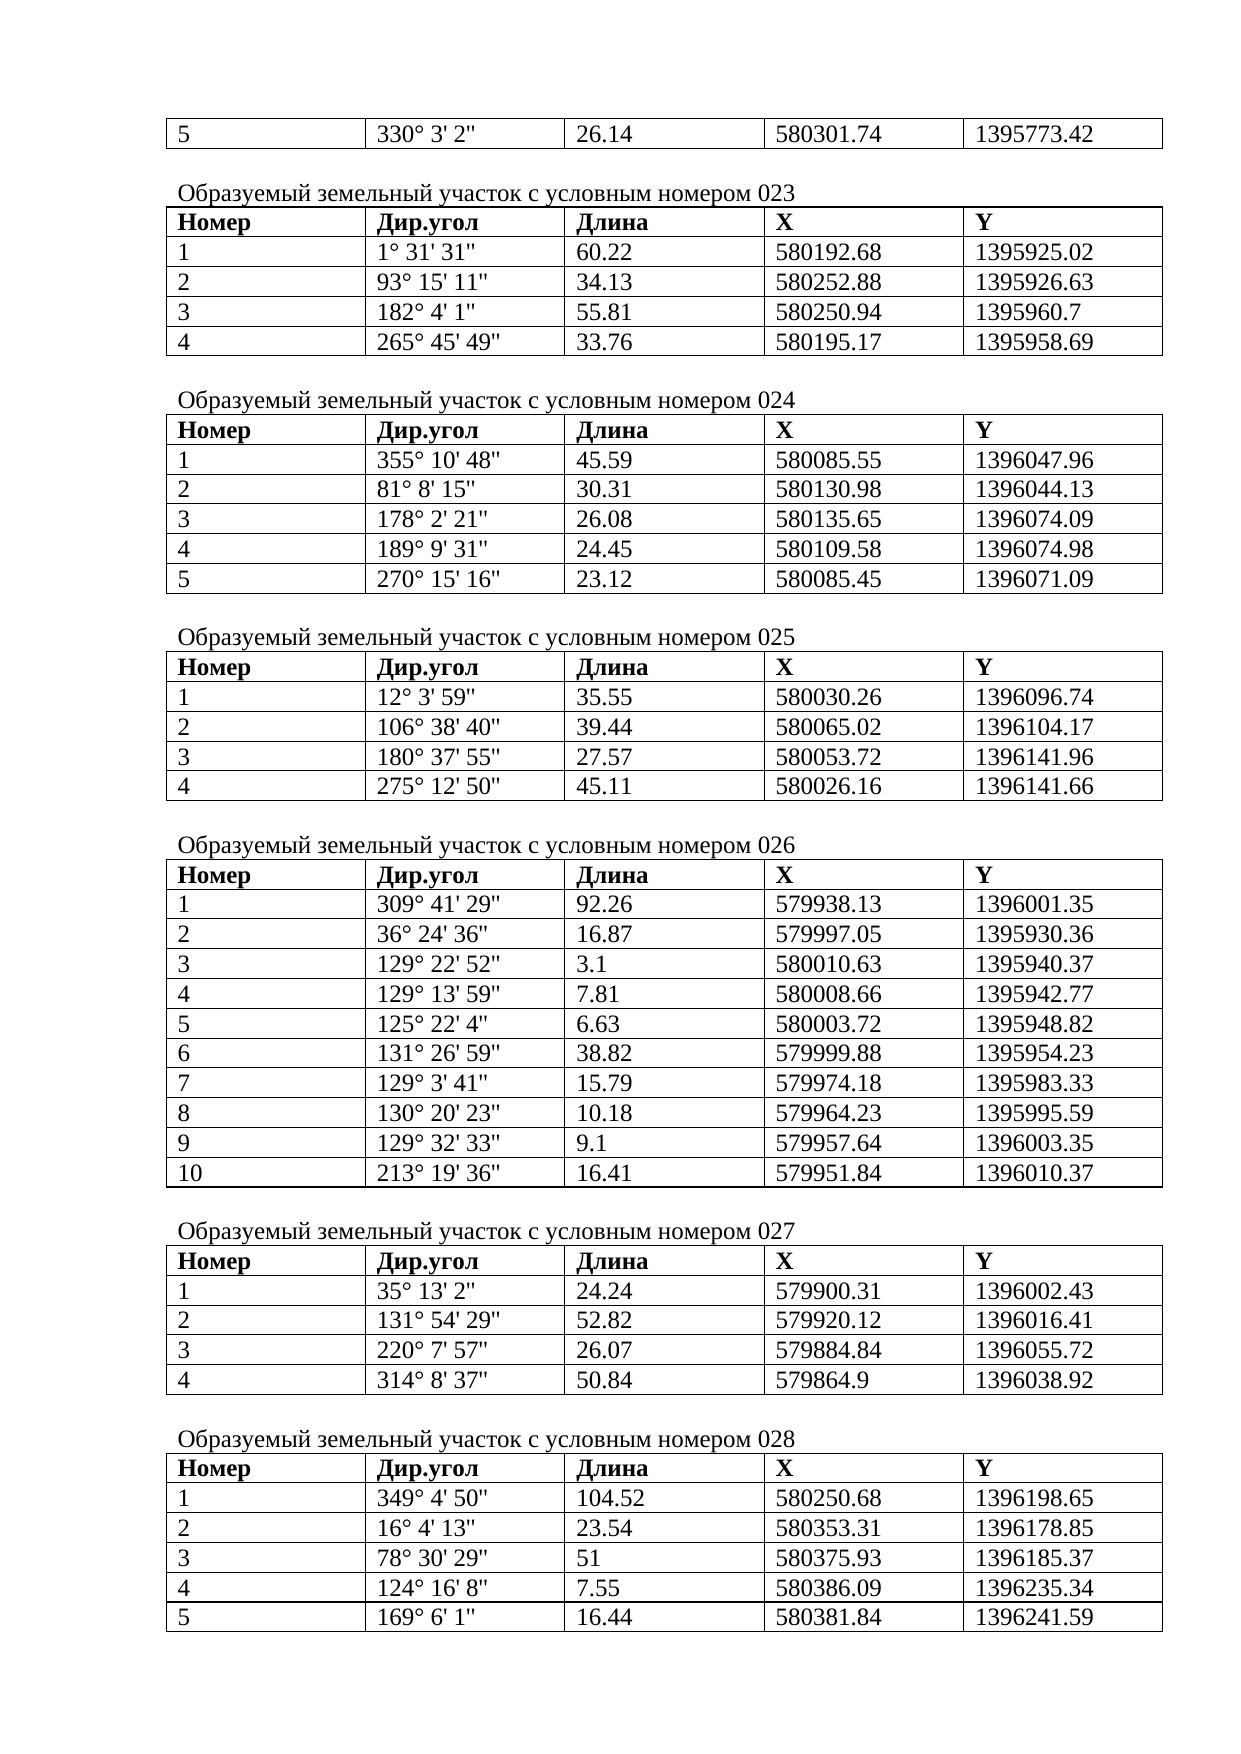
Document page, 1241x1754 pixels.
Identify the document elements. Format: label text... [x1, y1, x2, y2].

table_cell 1 [167, 890, 365, 918]
table_header Y [964, 1454, 1162, 1482]
table_cell 8 [167, 1098, 365, 1127]
table_cell [365, 356, 565, 385]
table_cell 213° 19' 36'' [366, 1158, 564, 1186]
table_cell 579900.31 [765, 1276, 963, 1304]
table_header Номер [167, 415, 365, 444]
table_cell 178° 2' 21'' [366, 504, 564, 533]
table_cell 580003.72 [765, 1009, 963, 1037]
table_cell 1396074.98 [964, 534, 1162, 563]
table_cell 7.55 [565, 1573, 764, 1601]
table_cell 60.22 [565, 237, 764, 266]
table_cell 16.44 [565, 1603, 764, 1631]
table_header X [765, 1246, 963, 1275]
table_cell 1 [167, 237, 365, 266]
table_cell [166, 801, 365, 830]
table_cell 579864.9 [765, 1365, 963, 1394]
table_cell [365, 149, 565, 178]
table_cell 55.81 [565, 297, 764, 326]
table_cell 4 [167, 771, 365, 800]
table_cell 23.54 [565, 1513, 764, 1542]
table_cell 579920.12 [765, 1306, 963, 1334]
table_cell 580010.63 [765, 949, 963, 978]
table_cell 1 [167, 1276, 365, 1304]
table_cell 580353.31 [765, 1513, 963, 1542]
table_cell 314° 8' 37'' [366, 1365, 564, 1394]
table_cell 1396016.41 [964, 1306, 1162, 1334]
table_cell 129° 22' 52'' [366, 949, 564, 978]
table_cell 4 [167, 1365, 365, 1394]
table_cell 580008.66 [765, 979, 963, 1008]
table_cell 35.55 [565, 682, 764, 711]
table_cell 125° 22' 4'' [366, 1009, 564, 1037]
table_cell [964, 356, 1163, 385]
table_cell 1 [167, 445, 365, 473]
table_cell 9.1 [565, 1128, 764, 1157]
table_cell 131° 26' 59'' [366, 1039, 564, 1067]
table_header Дир.угол [366, 652, 564, 681]
table_header Y [964, 1246, 1162, 1275]
table_cell 579997.05 [765, 919, 963, 948]
table_cell 580065.02 [765, 712, 963, 741]
table_cell 270° 15' 16'' [366, 564, 564, 593]
table_header X [765, 860, 963, 888]
table_cell 1 [167, 1483, 365, 1512]
table_cell 16.41 [565, 1158, 764, 1186]
table_cell 580301.74 [765, 119, 963, 148]
table_header Дир.угол [366, 208, 564, 236]
table_cell 16.87 [565, 919, 764, 948]
table_cell 1395954.23 [964, 1039, 1162, 1067]
table_cell 1395983.33 [964, 1068, 1162, 1097]
table_cell 3 [167, 1335, 365, 1364]
table_cell [166, 149, 365, 178]
table_cell 579974.18 [765, 1068, 963, 1097]
table_cell 38.82 [565, 1039, 764, 1067]
table_header Дир.угол [366, 1246, 564, 1275]
table_cell [365, 1395, 565, 1424]
table_cell [964, 1188, 1163, 1216]
table_cell 1396104.17 [964, 712, 1162, 741]
table_cell 5 [167, 1009, 365, 1037]
table_cell 580085.45 [765, 564, 963, 593]
table_cell 2 [167, 1513, 365, 1542]
table_cell [565, 594, 764, 622]
table_cell 169° 6' 1'' [366, 1603, 564, 1631]
table_cell 180° 37' 55'' [366, 742, 564, 770]
table_cell [764, 801, 963, 830]
table_cell 3 [167, 949, 365, 978]
table_header Длина [565, 208, 764, 236]
table_cell 580109.58 [765, 534, 963, 563]
table_header Дир.угол [366, 860, 564, 888]
table_cell 1° 31' 31'' [366, 237, 564, 266]
table_cell 580053.72 [765, 742, 963, 770]
table_cell [764, 1188, 963, 1216]
table_cell [166, 594, 365, 622]
table_header X [765, 1454, 963, 1482]
table_cell 1396003.35 [964, 1128, 1162, 1157]
table_header Длина [565, 652, 764, 681]
table_header Номер [167, 1454, 365, 1482]
table_cell [964, 149, 1163, 178]
text Образуемый земельный участок с условным номером 023 [177, 178, 1152, 206]
table_cell [166, 1188, 365, 1216]
table_cell [964, 1395, 1163, 1424]
table_cell 579964.23 [765, 1098, 963, 1127]
table_cell [565, 1188, 764, 1216]
table_cell 26.14 [565, 119, 764, 148]
table_cell 1395773.42 [964, 119, 1162, 148]
table_cell 2 [167, 1306, 365, 1334]
table_cell 1396141.66 [964, 771, 1162, 800]
table_cell 580195.17 [765, 327, 963, 355]
table_cell [764, 594, 963, 622]
table_cell 30.31 [565, 475, 764, 503]
table_cell 355° 10' 48'' [366, 445, 564, 473]
table_cell 1395948.82 [964, 1009, 1162, 1037]
table_cell 130° 20' 23'' [366, 1098, 564, 1127]
table_cell [565, 356, 764, 385]
table_header Длина [565, 415, 764, 444]
table_cell 33.76 [565, 327, 764, 355]
table_cell 265° 45' 49'' [366, 327, 564, 355]
text Образуемый земельный участок с условным номером 024 [177, 385, 1152, 414]
table_cell 129° 3' 41'' [366, 1068, 564, 1097]
table_cell 27.57 [565, 742, 764, 770]
table_cell 12° 3' 59'' [366, 682, 564, 711]
table_cell 2 [167, 267, 365, 296]
table_header X [765, 652, 963, 681]
table_cell 580375.93 [765, 1543, 963, 1572]
table_cell 1396038.92 [964, 1365, 1162, 1394]
table_header Номер [167, 860, 365, 888]
table_cell 39.44 [565, 712, 764, 741]
table_cell 1396044.13 [964, 475, 1162, 503]
table_cell 1395995.59 [964, 1098, 1162, 1127]
table_cell 124° 16' 8'' [366, 1573, 564, 1601]
table_cell 6 [167, 1039, 365, 1067]
table_cell 4 [167, 534, 365, 563]
table_header X [765, 208, 963, 236]
table_cell 35° 13' 2'' [366, 1276, 564, 1304]
table_header Номер [167, 208, 365, 236]
table_cell 52.82 [565, 1306, 764, 1334]
table_cell 1395926.63 [964, 267, 1162, 296]
table_cell 1396141.96 [964, 742, 1162, 770]
text Образуемый земельный участок с условным номером 025 [177, 622, 1152, 651]
table_cell 579938.13 [765, 890, 963, 918]
table_cell 2 [167, 475, 365, 503]
table_cell 10.18 [565, 1098, 764, 1127]
table_cell 580085.55 [765, 445, 963, 473]
table_cell [964, 594, 1163, 622]
table_cell 1395960.7 [964, 297, 1162, 326]
table_cell 1396178.85 [964, 1513, 1162, 1542]
table_cell 579999.88 [765, 1039, 963, 1067]
table_cell 580192.68 [765, 237, 963, 266]
table_cell 1396185.37 [964, 1543, 1162, 1572]
table_cell 309° 41' 29'' [366, 890, 564, 918]
table_cell 580026.16 [765, 771, 963, 800]
table_cell 9 [167, 1128, 365, 1157]
table_cell 92.26 [565, 890, 764, 918]
table_cell 1396198.65 [964, 1483, 1162, 1512]
table_cell 349° 4' 50'' [366, 1483, 564, 1512]
table_cell [365, 801, 565, 830]
table_cell 220° 7' 57'' [366, 1335, 564, 1364]
table_cell 15.79 [565, 1068, 764, 1097]
table_cell 106° 38' 40'' [366, 712, 564, 741]
table_header Длина [565, 860, 764, 888]
table_cell 580250.94 [765, 297, 963, 326]
table_cell 579884.84 [765, 1335, 963, 1364]
table_cell 1395925.02 [964, 237, 1162, 266]
table_cell 3 [167, 742, 365, 770]
table_cell 580130.98 [765, 475, 963, 503]
table_cell [764, 356, 963, 385]
table_cell 580030.26 [765, 682, 963, 711]
table_cell 1396055.72 [964, 1335, 1162, 1364]
text Образуемый земельный участок с условным номером 028 [177, 1424, 1152, 1452]
table_cell 1395940.37 [964, 949, 1162, 978]
table_cell 5 [167, 119, 365, 148]
table_cell 26.07 [565, 1335, 764, 1364]
table_cell 10 [167, 1158, 365, 1186]
table_cell 81° 8' 15'' [366, 475, 564, 503]
table_cell [964, 801, 1163, 830]
table_cell 6.63 [565, 1009, 764, 1037]
table_cell 3.1 [565, 949, 764, 978]
table_header Дир.угол [366, 1454, 564, 1482]
table_cell 275° 12' 50'' [366, 771, 564, 800]
table_cell 5 [167, 564, 365, 593]
table_cell 4 [167, 1573, 365, 1601]
table_cell [764, 1395, 963, 1424]
table_cell 1 [167, 682, 365, 711]
table_cell 104.52 [565, 1483, 764, 1512]
table_cell 1396096.74 [964, 682, 1162, 711]
table_header Длина [565, 1246, 764, 1275]
table_cell 129° 13' 59'' [366, 979, 564, 1008]
table_cell 2 [167, 712, 365, 741]
table_cell 26.08 [565, 504, 764, 533]
table_cell 1396010.37 [964, 1158, 1162, 1186]
table_cell [365, 594, 565, 622]
table_cell 16° 4' 13'' [366, 1513, 564, 1542]
table_cell 24.24 [565, 1276, 764, 1304]
table_cell 1395958.69 [964, 327, 1162, 355]
table_cell 36° 24' 36'' [366, 919, 564, 948]
table_cell 580381.84 [765, 1603, 963, 1631]
table_cell 579951.84 [765, 1158, 963, 1186]
table_cell 50.84 [565, 1365, 764, 1394]
table_cell 23.12 [565, 564, 764, 593]
table_cell 129° 32' 33'' [366, 1128, 564, 1157]
text Образуемый земельный участок с условным номером 026 [177, 830, 1152, 859]
table_cell 1396001.35 [964, 890, 1162, 918]
table_cell [764, 149, 963, 178]
table_header Y [964, 652, 1162, 681]
table_header Длина [565, 1454, 764, 1482]
table_cell 93° 15' 11'' [366, 267, 564, 296]
table_cell [365, 1188, 565, 1216]
table_cell 78° 30' 29'' [366, 1543, 564, 1572]
table_cell 51 [565, 1543, 764, 1572]
table_cell 131° 54' 29'' [366, 1306, 564, 1334]
table_cell 330° 3' 2'' [366, 119, 564, 148]
text Образуемый земельный участок с условным номером 027 [177, 1216, 1152, 1245]
table_cell 2 [167, 919, 365, 948]
table_cell 3 [167, 504, 365, 533]
table_cell 1396241.59 [964, 1603, 1162, 1631]
table_header Дир.угол [366, 415, 564, 444]
table_header Номер [167, 1246, 365, 1275]
table_cell 3 [167, 297, 365, 326]
table_cell 7 [167, 1068, 365, 1097]
table_cell 3 [167, 1543, 365, 1572]
table_header Y [964, 860, 1162, 888]
table_cell 4 [167, 979, 365, 1008]
table_header Y [964, 208, 1162, 236]
table_cell 1395930.36 [964, 919, 1162, 948]
table_cell [565, 1395, 764, 1424]
table_cell [565, 801, 764, 830]
table_cell 4 [167, 327, 365, 355]
table_header Y [964, 415, 1162, 444]
table_cell 189° 9' 31'' [366, 534, 564, 563]
table_cell 1396235.34 [964, 1573, 1162, 1601]
table_cell 45.11 [565, 771, 764, 800]
table_cell [166, 1395, 365, 1424]
table_cell 5 [167, 1603, 365, 1631]
table_cell 1396047.96 [964, 445, 1162, 473]
table_header X [765, 415, 963, 444]
table_cell 580135.65 [765, 504, 963, 533]
table_cell [166, 356, 365, 385]
table_cell 1396074.09 [964, 504, 1162, 533]
table_cell 7.81 [565, 979, 764, 1008]
table_cell 24.45 [565, 534, 764, 563]
table_cell 580250.68 [765, 1483, 963, 1512]
table_cell 45.59 [565, 445, 764, 473]
table_header Номер [167, 652, 365, 681]
table_cell 34.13 [565, 267, 764, 296]
table_cell 580252.88 [765, 267, 963, 296]
table_cell 579957.64 [765, 1128, 963, 1157]
table_cell 1396002.43 [964, 1276, 1162, 1304]
table_cell 580386.09 [765, 1573, 963, 1601]
table_cell 182° 4' 1'' [366, 297, 564, 326]
table_cell [565, 149, 764, 178]
table_cell 1396071.09 [964, 564, 1162, 593]
table_cell 1395942.77 [964, 979, 1162, 1008]
